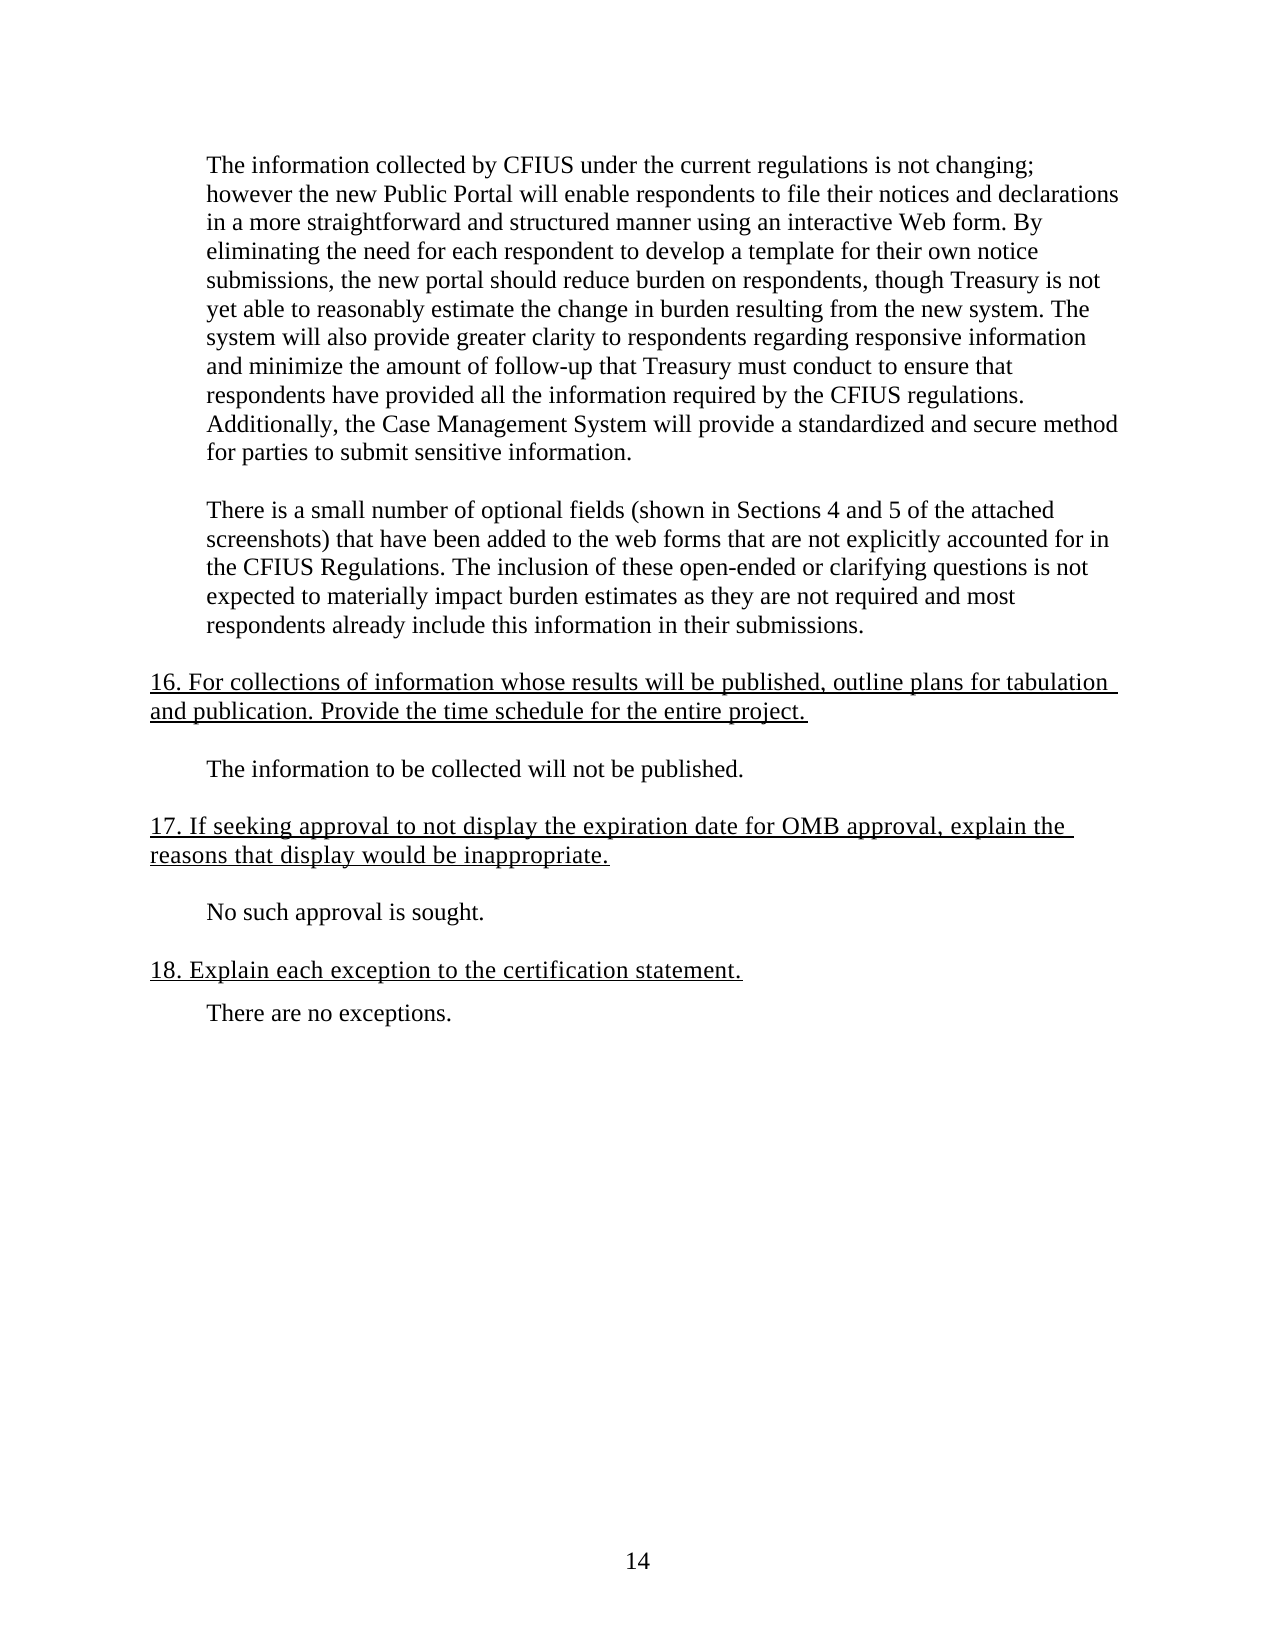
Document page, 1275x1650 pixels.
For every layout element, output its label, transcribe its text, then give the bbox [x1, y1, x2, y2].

text No such approval is sought. [150, 897, 1125, 926]
text 18. Explain each exception to the certification statement. [150, 955, 1125, 984]
text The information collected by CFIUS under the current regulations is not changing; however the new Public Portal will enable respondents to file their notices and declarations in a more straightforward and structured manner using an interactive Web form. By eliminating the need for each respondent to develop a template for their own notice submissions, the new portal should reduce burden on respondents, though Treasury is not yet able to reasonably estimate the change in burden resulting from the new system. The system will also provide greater clarity to respondents regarding responsive information and minimize the amount of follow-up that Treasury must conduct to ensure that respondents have provided all the information required by the CFIUS regulations. Additionally, the Case Management System will provide a standardized and secure method for parties to submit sensitive information. [206, 150, 1125, 466]
text The information to be collected will not be published. [150, 754, 1125, 782]
text There is a small number of optional fields (shown in Sections 4 and 5 of the attached screenshots) that have been added to the web forms that are not explicitly accounted for in the CFIUS Regulations. The inclusion of these open-ended or clarifying questions is not expected to materially impact burden estimates as they are not required and most respondents already include this information in their submissions. [206, 495, 1125, 639]
text There are no exceptions. [150, 994, 1125, 1028]
text 17. If seeking approval to not display the expiration date for OMB approval, explain the reasons that display would be inappropriate. [150, 811, 1125, 869]
text 16. For collections of information whose results will be published, outline plans for tabulation and publication. Provide the time schedule for the entire project. [150, 667, 1125, 725]
